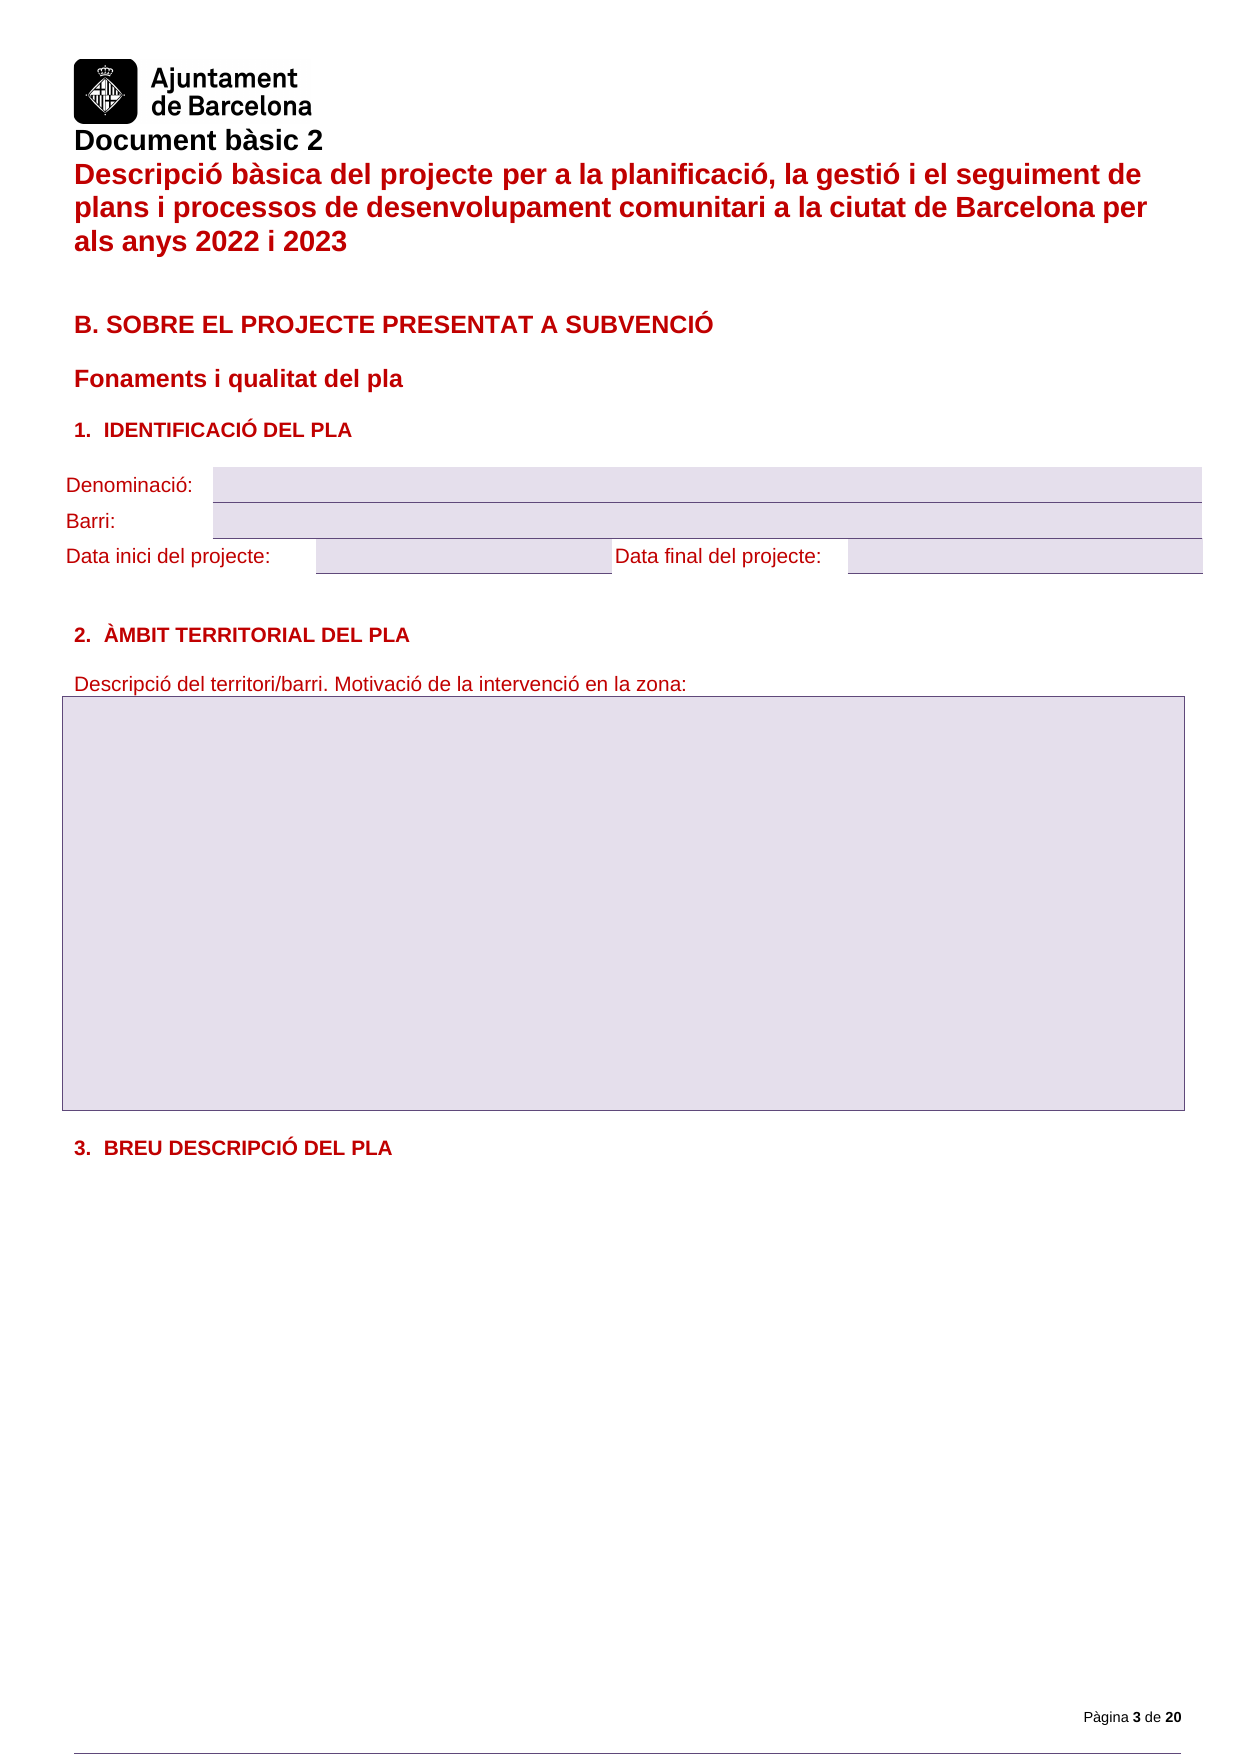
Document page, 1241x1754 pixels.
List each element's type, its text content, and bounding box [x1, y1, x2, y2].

table_cell Data inici del projecte: [63, 538, 316, 573]
table_cell [213, 503, 1202, 538]
table_header [63, 697, 1184, 1110]
text B. SOBRE EL PROJECTE PRESENTAT A SUBVENCIÓ [74, 310, 1181, 339]
table_cell [316, 539, 612, 573]
table_header Denominació: [63, 467, 213, 502]
text Descripció del territori/barri. Motivació de la intervenció en la zona: [74, 672, 1181, 696]
list IDENTIFICACIÓ DEL PLA [74, 418, 1181, 442]
table_cell [848, 538, 1203, 573]
picture [73, 59, 312, 124]
table_cell Barri: [63, 502, 213, 538]
list BREU DESCRIPCIÓ DEL PLA [74, 1136, 1181, 1160]
table_header [213, 467, 1202, 502]
list ÀMBIT TERRITORIAL DEL PLA [74, 623, 1181, 647]
table_cell Data final del projecte: [612, 539, 848, 573]
text Fonaments i qualitat del pla [74, 364, 1181, 393]
